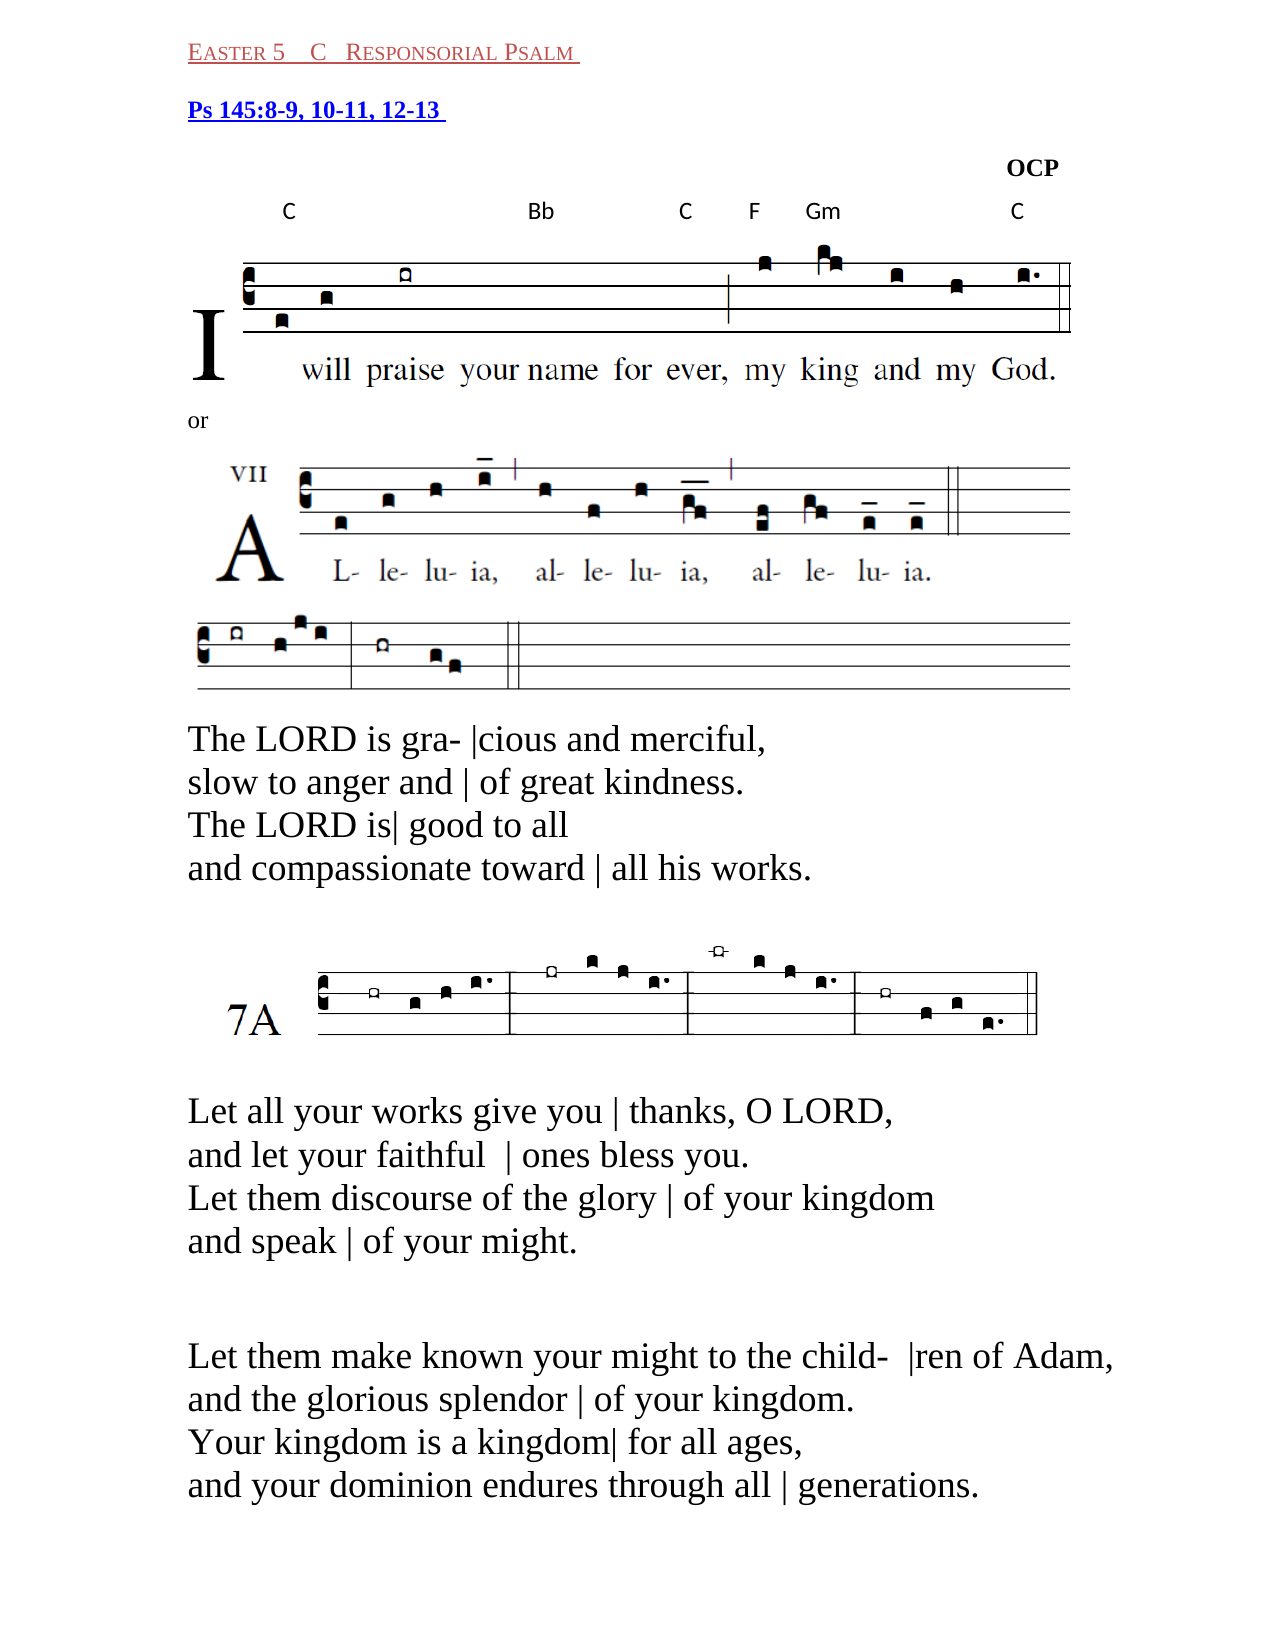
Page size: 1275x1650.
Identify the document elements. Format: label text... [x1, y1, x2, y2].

picture [187, 917, 1088, 1089]
text Let all your works give you | thanks, O LORD, and let your faithful | ones bless you. Let them discourse of the glory | of your kingdom and speak | of your might. [187, 1089, 1087, 1290]
text The LORD is gra- |cious and merciful, slow to anger and | of great kindness. The LORD is| good to all and compassionate toward | all his works. [187, 717, 1087, 917]
text Let them make known your might to the child- |ren of Adam, and the glorious splendor | of your kingdom. Your kingdom is a kingdom| for all ages, and your dominion endures through all | generations. [187, 1290, 1191, 1534]
picture [187, 211, 1088, 405]
text Ps 145:8-9, 10-11, 12-13 [187, 95, 1087, 124]
text OCP [187, 153, 1087, 182]
text Easter 5 C Responsorial Psalm [187, 37, 1087, 66]
picture [187, 433, 1088, 717]
text or [187, 405, 1087, 433]
